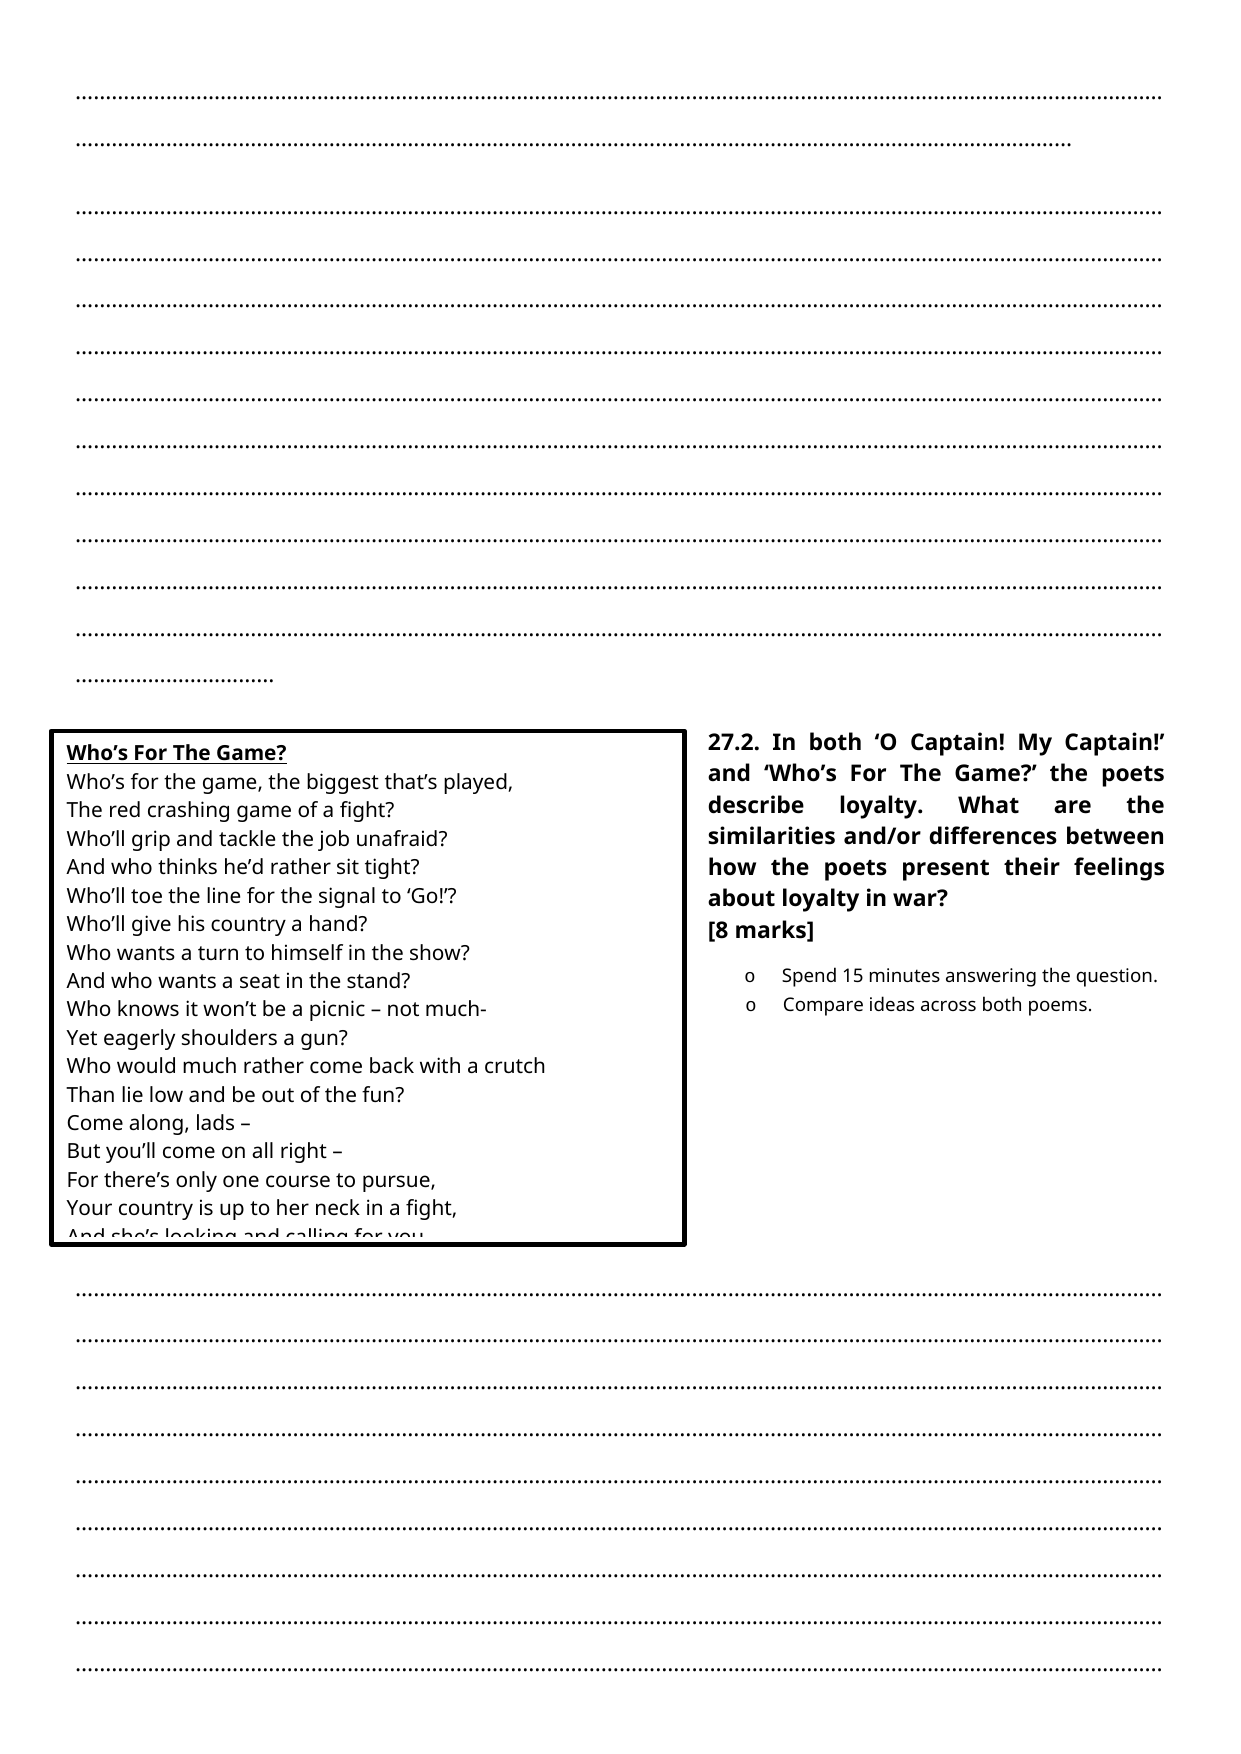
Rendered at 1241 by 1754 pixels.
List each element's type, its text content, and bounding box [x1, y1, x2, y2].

list Compare ideas across both poems. [687, 991, 1165, 1017]
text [75, 75, 1165, 153]
text 27.2. In both ‘O Captain! My Captain!’ and ‘Who’s For The Game?’ the poets describe loyalty. What are the similarities and/or differences between how the poets present their feelings about loyalty in war? [8 marks] [75, 726, 1165, 945]
list Spend 15 minutes answering the question. [687, 962, 1165, 988]
text …………………………………………………………………………………………………………………………………………………………………………………………………………………………………………………………………………………………………………………………………………………………………………………………………………………………………………………………………………………………………………………………………………………………………………………………………………………………………………………………………………………………………………………………………………………………………………………………………………………………………………………………………………………………………………………………………………………………………………………………………………………………………………………………………………………………………………………………………………………………………………………………………………………………………………………………………………………………………………………………………………………………………………………………………………………………………………………………………………………………………………………………………………………………………………………………………………………………………………………………………………………………… [75, 189, 1165, 689]
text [75, 1042, 1165, 1678]
